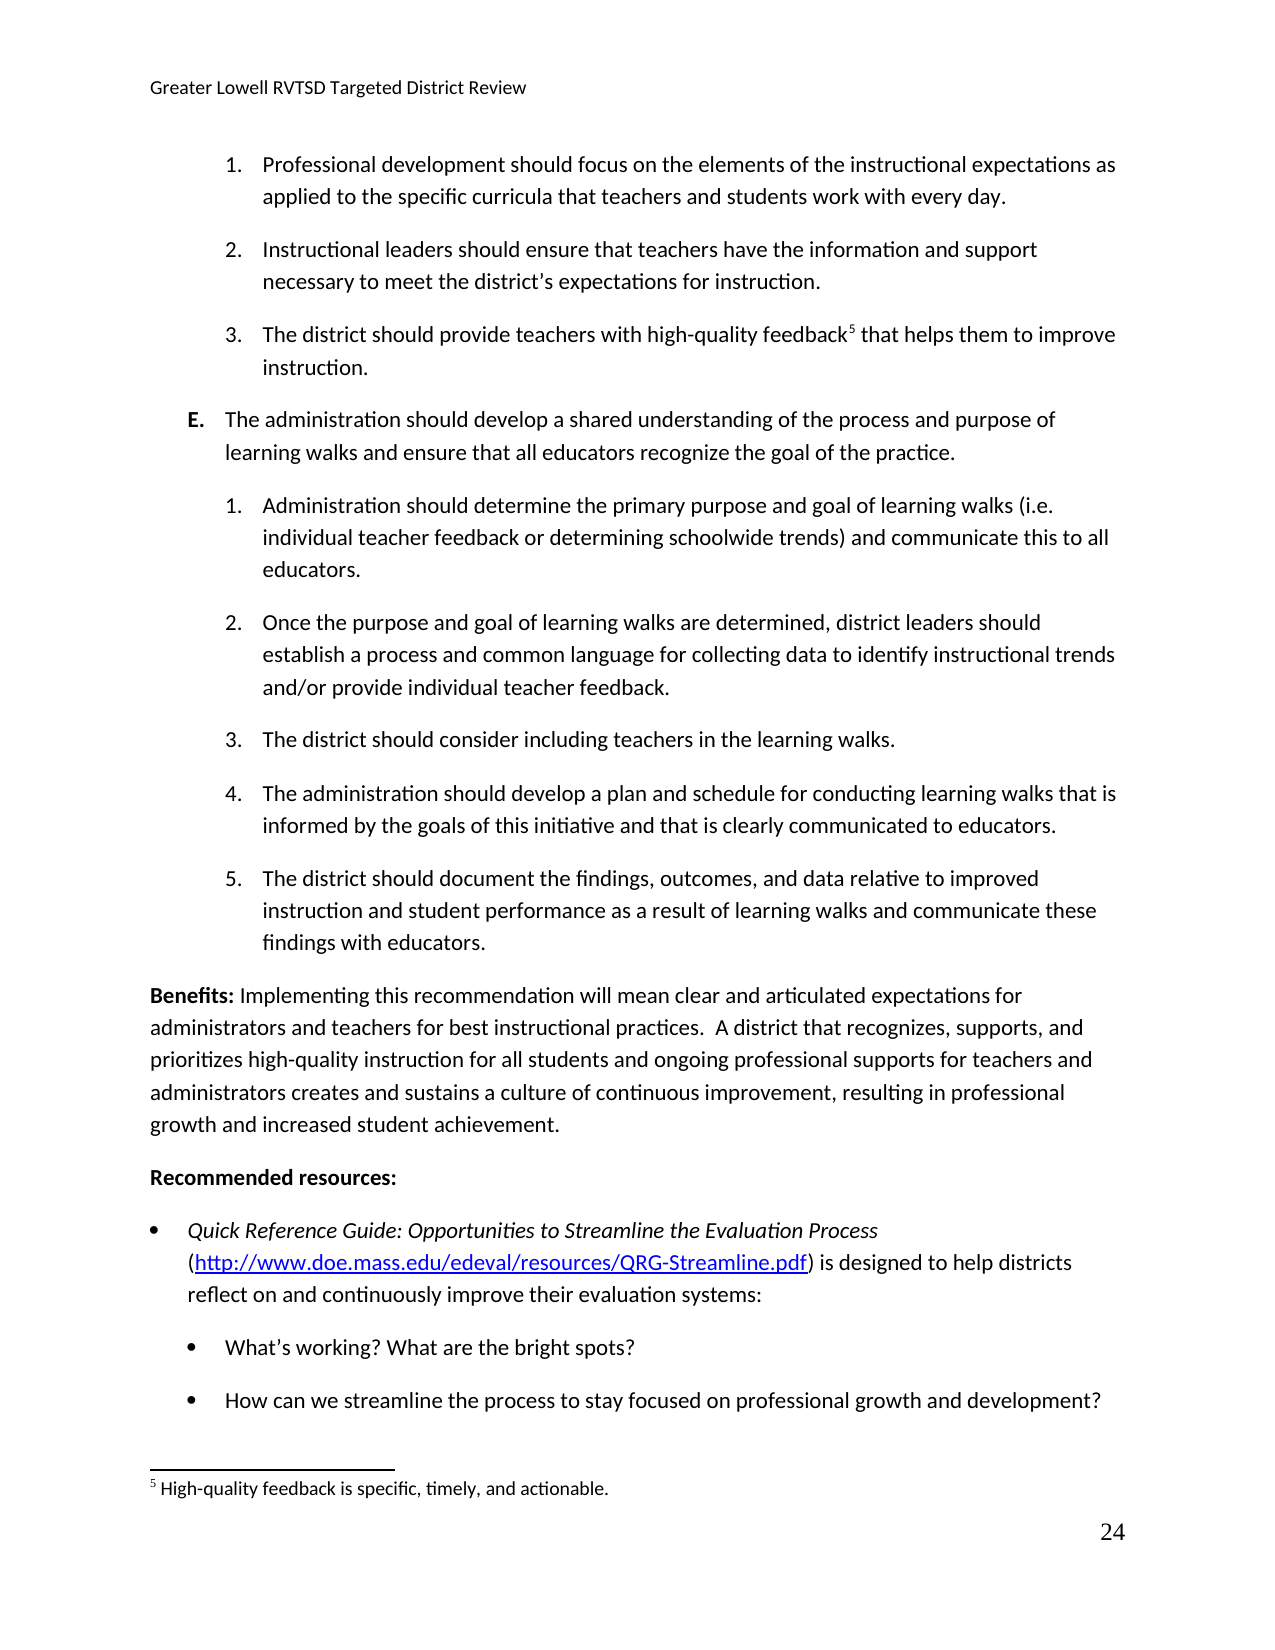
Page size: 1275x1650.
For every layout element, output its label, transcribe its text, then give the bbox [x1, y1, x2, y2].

list How can we streamline the process to stay focused on professional growth and development? [187, 1386, 1125, 1414]
text Recommended resources: [150, 1163, 1125, 1191]
list Administration should determine the primary purpose and goal of learning walks (i.e. individual teacher feedback or determining schoolwide trends) and communicate this to all educators. [225, 491, 1125, 583]
list The administration should develop a plan and schedule for conducting learning walks that is informed by the goals of this initiative and that is clearly communicated to educators. [225, 779, 1125, 839]
list What’s working? What are the bright spots? [187, 1333, 1125, 1361]
text E. The administration should develop a shared understanding of the process and purpose of learning walks and ensure that all educators recognize the goal of the practice. [187, 406, 1125, 466]
text 1. Professional development should focus on the elements of the instructional expectations as applied to the specific curricula that teachers and students work with every day. [150, 150, 1125, 210]
list The district should document the findings, outcomes, and data relative to improved instruction and student performance as a result of learning walks and communicate these findings with educators. [225, 864, 1125, 956]
text 2. Instructional leaders should ensure that teachers have the information and support necessary to meet the district’s expectations for instruction. [150, 235, 1125, 295]
list Quick Reference Guide: Opportunities to Streamline the Evaluation Process (http://www.doe.mass.edu/edeval/resources/QRG-Streamline.pdf) is designed to help districts reflect on and continuously improve their evaluation systems: [150, 1216, 1125, 1308]
text 3. The district should provide teachers with high-quality feedback that helps them to improve instruction. [225, 320, 1125, 381]
list The district should consider including teachers in the learning walks. [225, 726, 1125, 754]
list Once the purpose and goal of learning walks are determined, district leaders should establish a process and common language for collecting data to identify instructional trends and/or provide individual teacher feedback. [225, 608, 1125, 701]
text Benefits: Implementing this recommendation will mean clear and articulated expectations for administrators and teachers for best instructional practices. A district that recognizes, supports, and prioritizes high-quality instruction for all students and ongoing professional supports for teachers and administrators creates and sustains a culture of continuous improvement, resulting in professional growth and increased student achievement. [150, 981, 1125, 1138]
